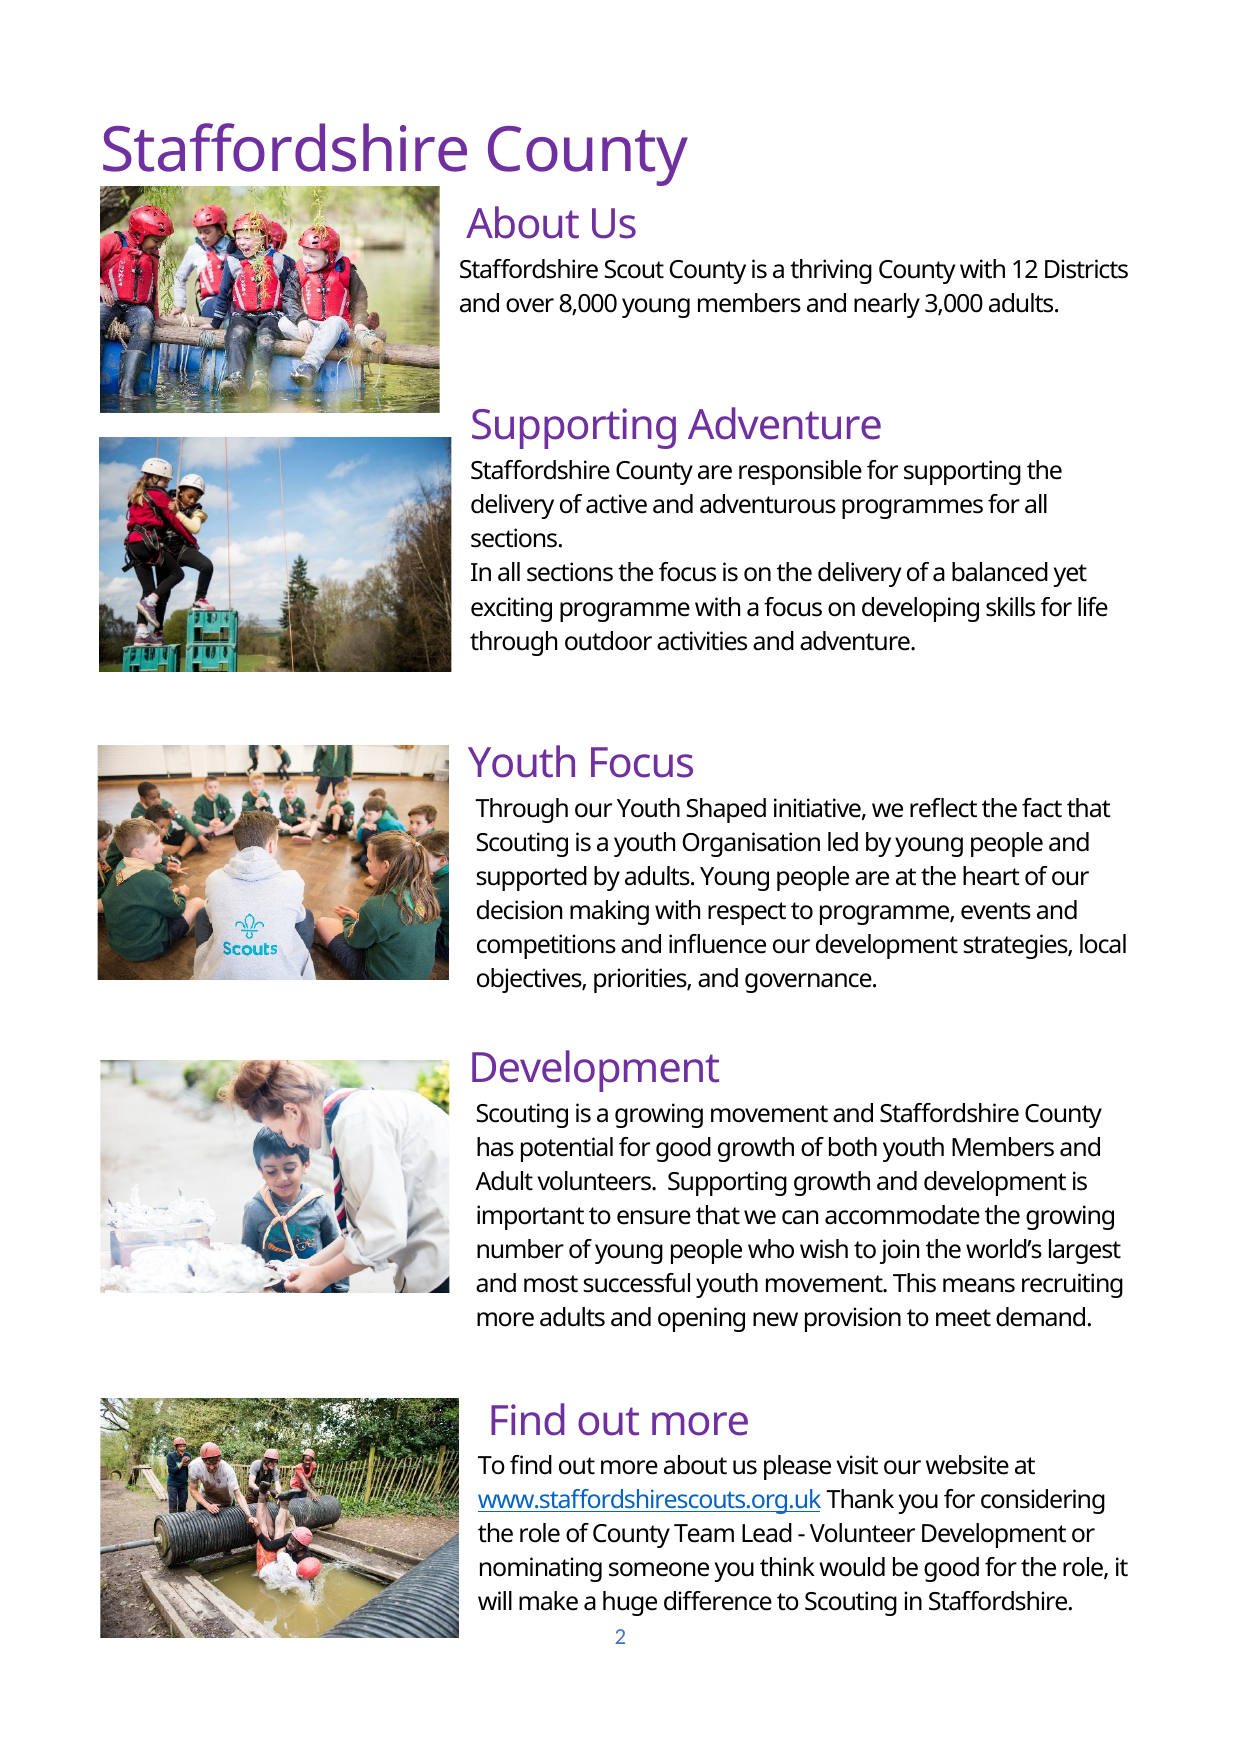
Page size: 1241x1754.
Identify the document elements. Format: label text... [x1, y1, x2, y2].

subtitle Scouting is a growing movement and Staffordshire County has potential for good growth of both youth Members and Adult volunteers. Supporting growth and development is important to ensure that we can accommodate the growing number of young people who wish to join the world’s largest and most successful youth movement. This means recruiting more adults and opening new provision to meet demand. [475, 1096, 1140, 1334]
subtitle Development [100, 1029, 1140, 1096]
picture [100, 186, 440, 413]
subtitle About Us [100, 185, 1140, 251]
subtitle Staffordshire Scout County is a thriving County with 12 Districts and over 8,000 young members and nearly 3,000 adults. [440, 251, 1140, 319]
subtitle www.staffordshirescouts.org.uk Thank you for considering the role of County Team Lead - Volunteer Development or nominating someone you think would be good for the role, it will make a huge difference to Scouting in Staffordshire. [459, 1482, 1140, 1618]
subtitle Find out more [100, 1391, 1140, 1448]
subtitle Youth Focus [100, 724, 1140, 791]
subtitle Through our Youth Shaped initiative, we reflect the fact that Scouting is a youth Organisation led by young people and supported by adults. Young people are at the heart of our decision making with respect to programme, events and competitions and influence our development strategies, local objectives, priorities, and governance. [475, 791, 1140, 995]
subtitle To find out more about us please visit our website at [459, 1448, 1140, 1482]
picture [100, 1398, 459, 1638]
subtitle In all sections the focus is on the delivery of a balanced yet exciting programme with a focus on developing skills for life through outdoor activities and adventure. [452, 555, 1140, 657]
subtitle Staffordshire County [100, 118, 1140, 185]
subtitle Supporting Adventure [100, 386, 1140, 453]
picture [99, 437, 452, 672]
picture [100, 1060, 450, 1293]
picture [97, 745, 449, 980]
subtitle Staffordshire County are responsible for supporting the delivery of active and adventurous programmes for all sections. [452, 453, 1140, 555]
